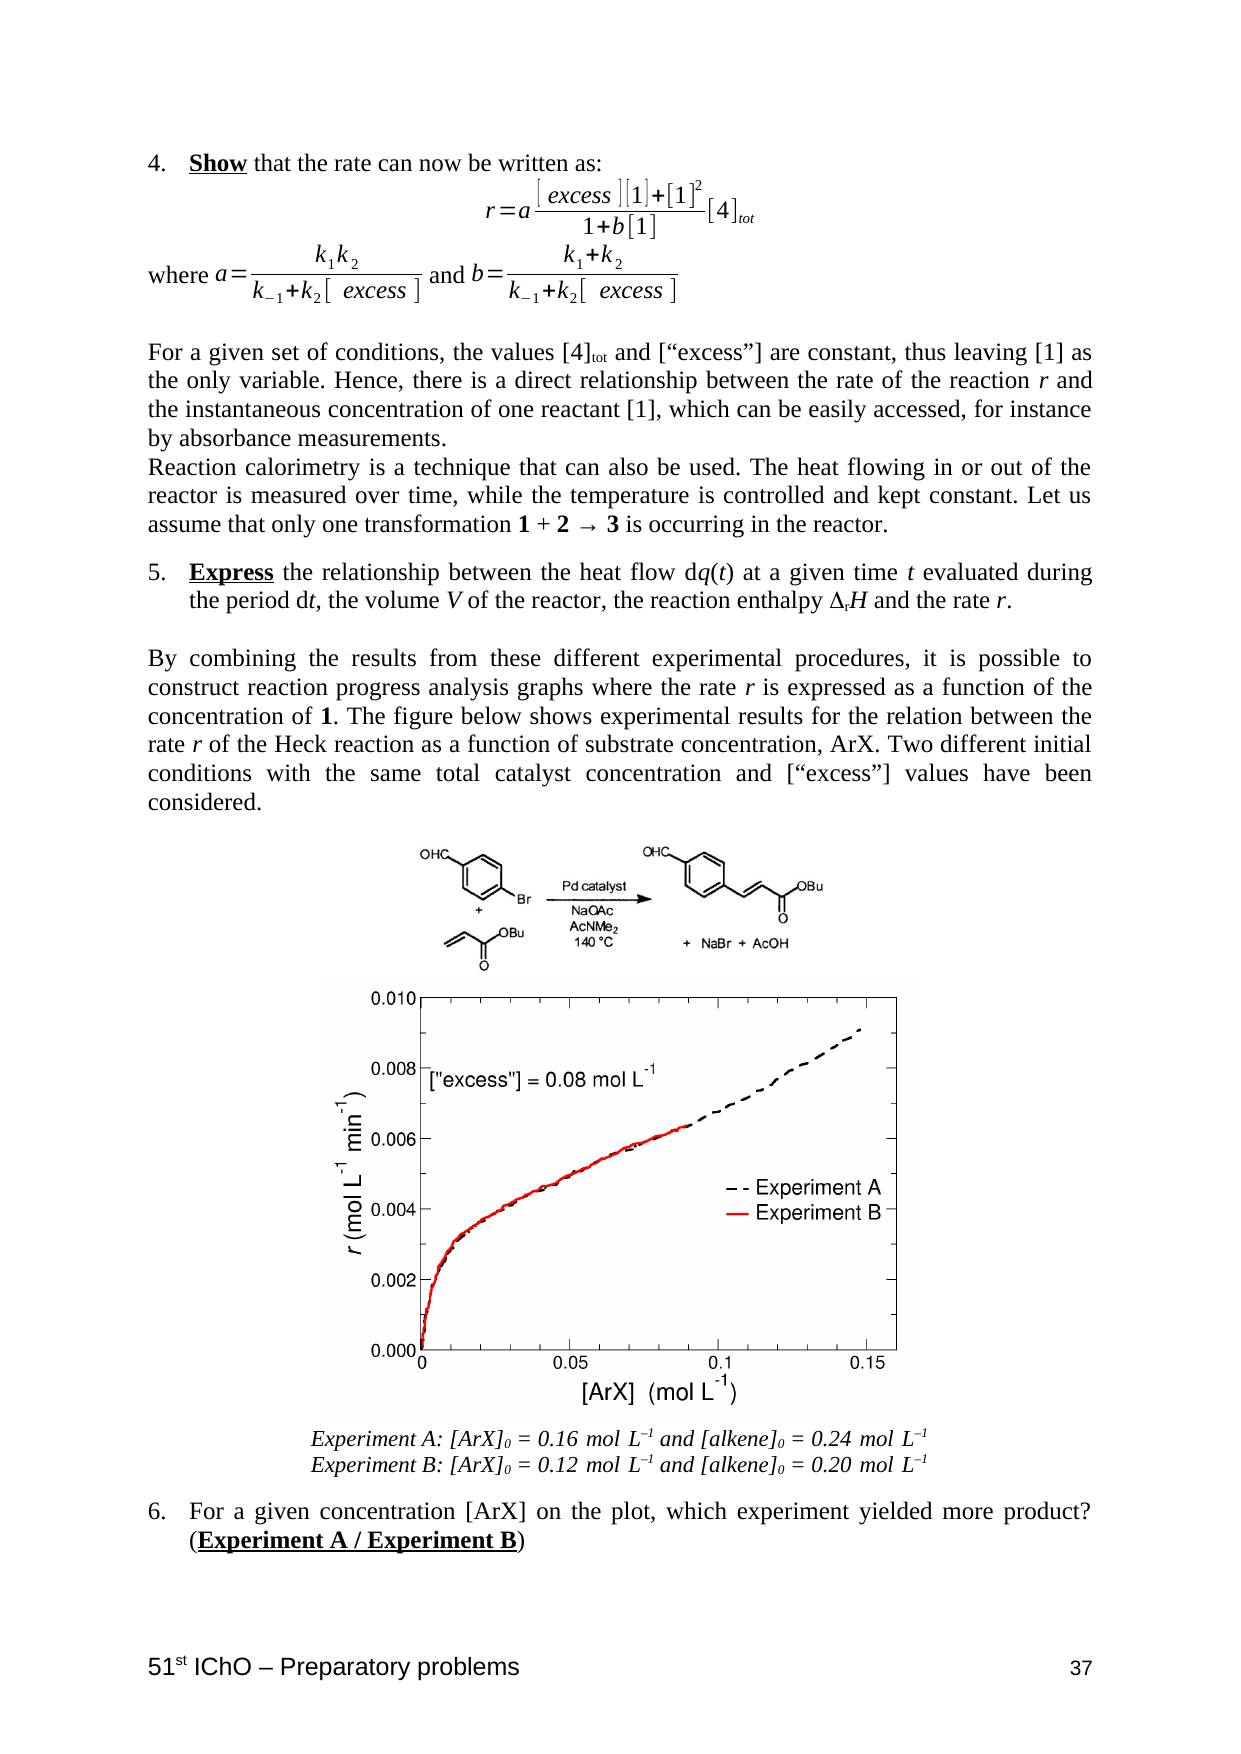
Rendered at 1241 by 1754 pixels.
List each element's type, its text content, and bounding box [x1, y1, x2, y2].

picture [320, 840, 920, 1425]
text Experiment A: [ArX]0 = 0.16 mol L‒1 and [alkene]0 = 0.24 mol L‒1 [148, 1425, 1093, 1451]
text Experiment B: [ArX]0 = 0.12 mol L‒1 and [alkene]0 = 0.20 mol L‒1 [148, 1451, 1093, 1478]
text Show that the rate can now be written as: [148, 148, 1093, 176]
text Reaction calorimetry is a technique that can also be used. The heat flowing in or out of the reactor is measured over time, while the temperature is controlled and kept constant. Let us assume that only one transformation 1 + 2 → 3 is occurring in the reactor. [148, 452, 1093, 538]
text where and [148, 241, 1093, 307]
text Express the relationship between the heat flow dq(t) at a given time t evaluated during the period dt, the volume V of the reactor, the reaction enthalpy rH and the rate r. [148, 557, 1093, 614]
text For a given concentration [ArX] on the plot, which experiment yielded more product? (Experiment A / Experiment B) [148, 1496, 1093, 1554]
text For a given set of conditions, the values [4]tot and [“excess”] are constant, thus leaving [1] as the only variable. Hence, there is a direct relationship between the rate of the reaction r and the instantaneous concentration of one reactant [1], which can be easily accessed, for instance by absorbance measurements. [148, 337, 1093, 452]
text By combining the results from these different experimental procedures, it is possible to construct reaction progress analysis graphs where the rate r is expressed as a function of the concentration of 1. The figure below shows experimental results for the relation between the rate r of the Heck reaction as a function of substrate concentration, ArX. Two different initial conditions with the same total catalyst concentration and [“excess”] values have been considered. [148, 643, 1093, 816]
